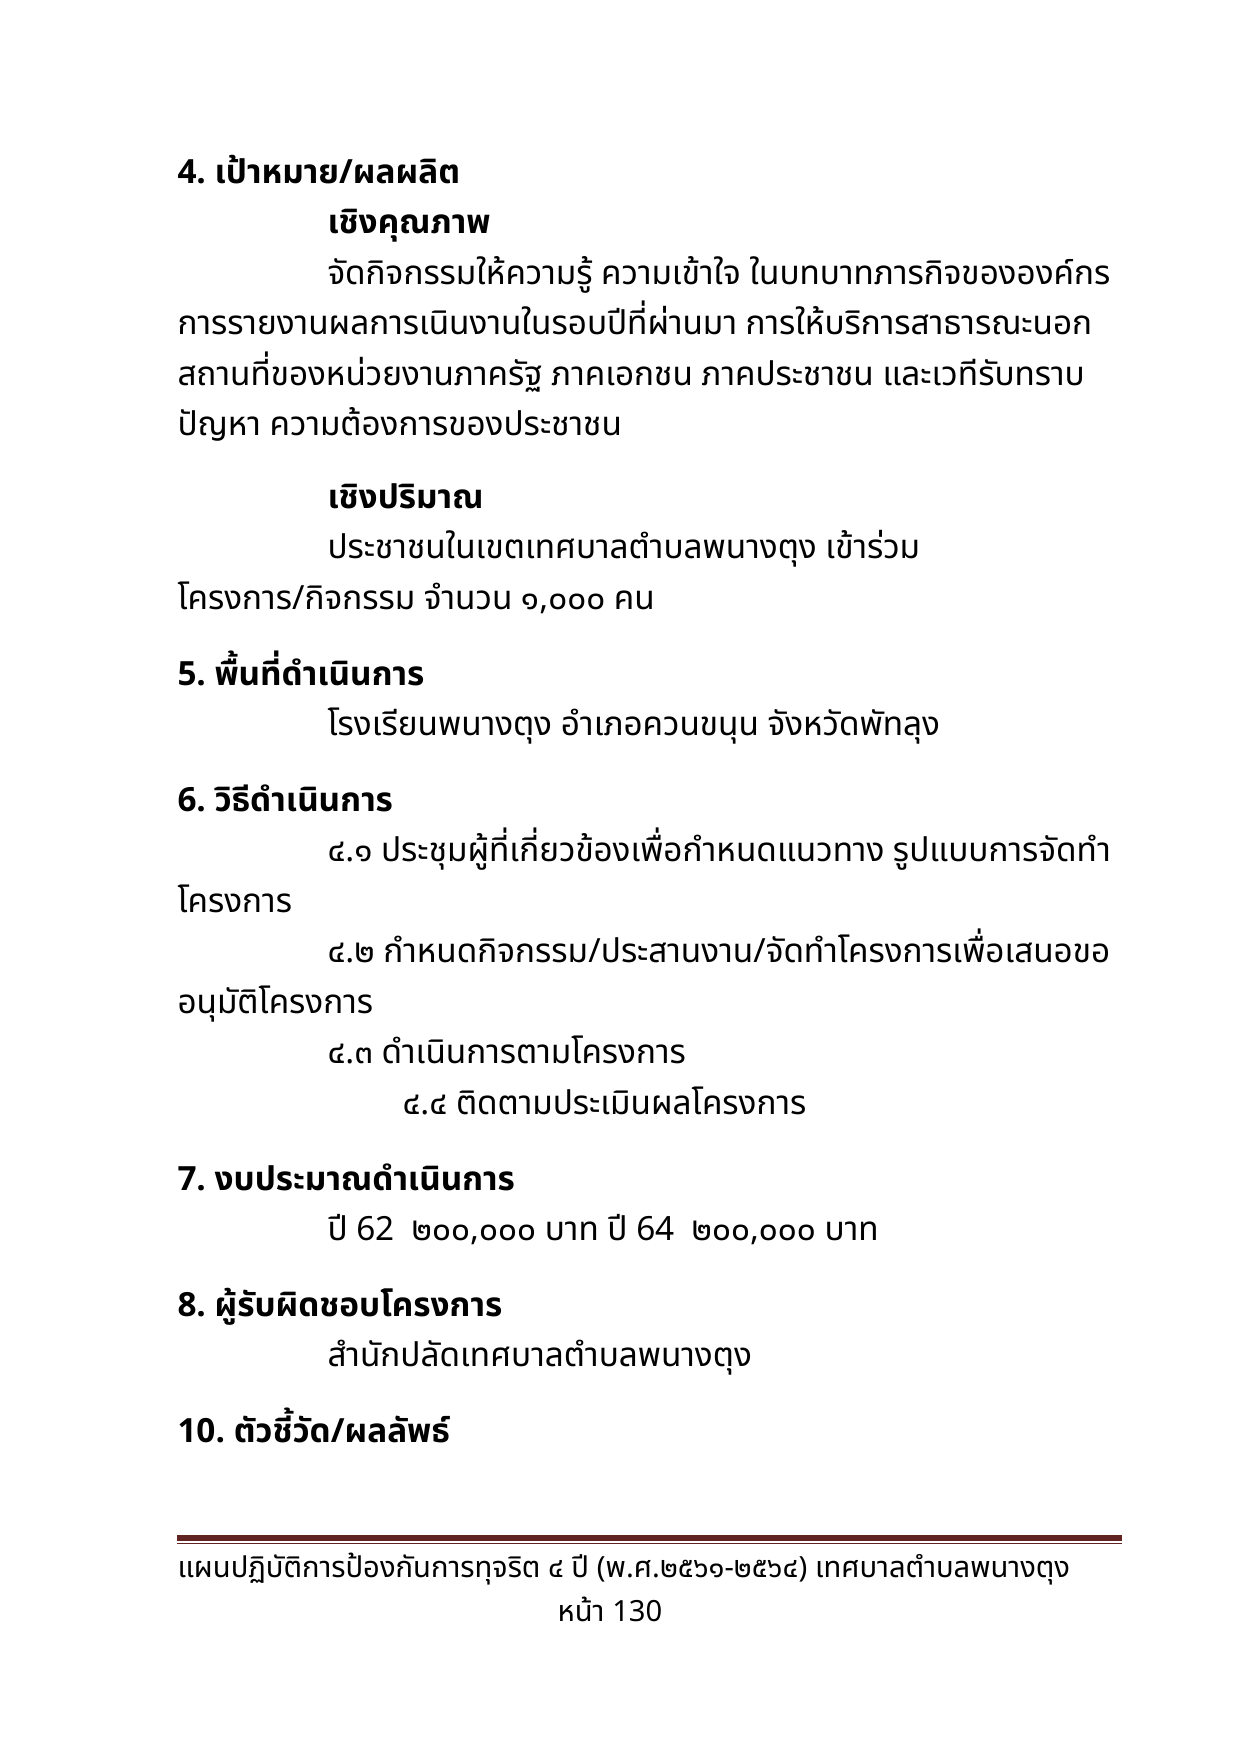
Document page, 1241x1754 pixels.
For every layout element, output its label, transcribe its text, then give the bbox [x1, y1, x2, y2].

text จัดกิจกรรมให้ความรู้ ความเข้าใจ ในบทบาทภารกิจขององค์กร การรายงานผลการเนินงานในรอบปีที่ผ่านมา การให้บริการสาธารณะนอกสถานที่ของหน่วยงานภาครัฐ ภาคเอกชน ภาคประชาชน และเวทีรับทราบปัญหา ความต้องการของประชาชน [177, 249, 1122, 450]
text เชิงคุณภาพ [177, 198, 1122, 249]
text เชิงปริมาณ [177, 473, 1122, 523]
text 5. พื้นที่ดำเนินการ [177, 649, 1122, 700]
text ๔.๑ ประชุมผู้ที่เกี่ยวข้องเพื่อกำหนดแนวทาง รูปแบบการจัดทำโครงการ [177, 826, 1122, 927]
text 4. เป้าหมาย/ผลผลิต [177, 148, 1122, 198]
text ๔.๓ ดำเนินการตามโครงการ [177, 1028, 1122, 1079]
text ประชาชนในเขตเทศบาลตำบลพนางตุง เข้าร่วมโครงการ/กิจกรรม จำนวน ๑,๐๐๐ คน [177, 523, 1122, 624]
text โรงเรียนพนางตุง อำเภอควนขนุน จังหวัดพัทลุง [177, 700, 1122, 751]
text 10. ตัวชี้วัด/ผลลัพธ์ [177, 1407, 1122, 1457]
text ๔.๒ กำหนดกิจกรรม/ประสานงาน/จัดทำโครงการเพื่อเสนอขออนุมัติโครงการ [177, 927, 1122, 1028]
text ปี 62 ๒๐๐,๐๐๐ บาท ปี 64 ๒๐๐,๐๐๐ บาท [177, 1205, 1122, 1256]
text 7. งบประมาณดำเนินการ [177, 1154, 1122, 1205]
text ๔.๔ ติดตามประเมินผลโครงการ [177, 1079, 1122, 1129]
text สำนักปลัดเทศบาลตำบลพนางตุง [177, 1331, 1122, 1382]
text 6. วิธีดำเนินการ [177, 776, 1122, 826]
text 8. ผู้รับผิดชอบโครงการ [177, 1281, 1122, 1331]
